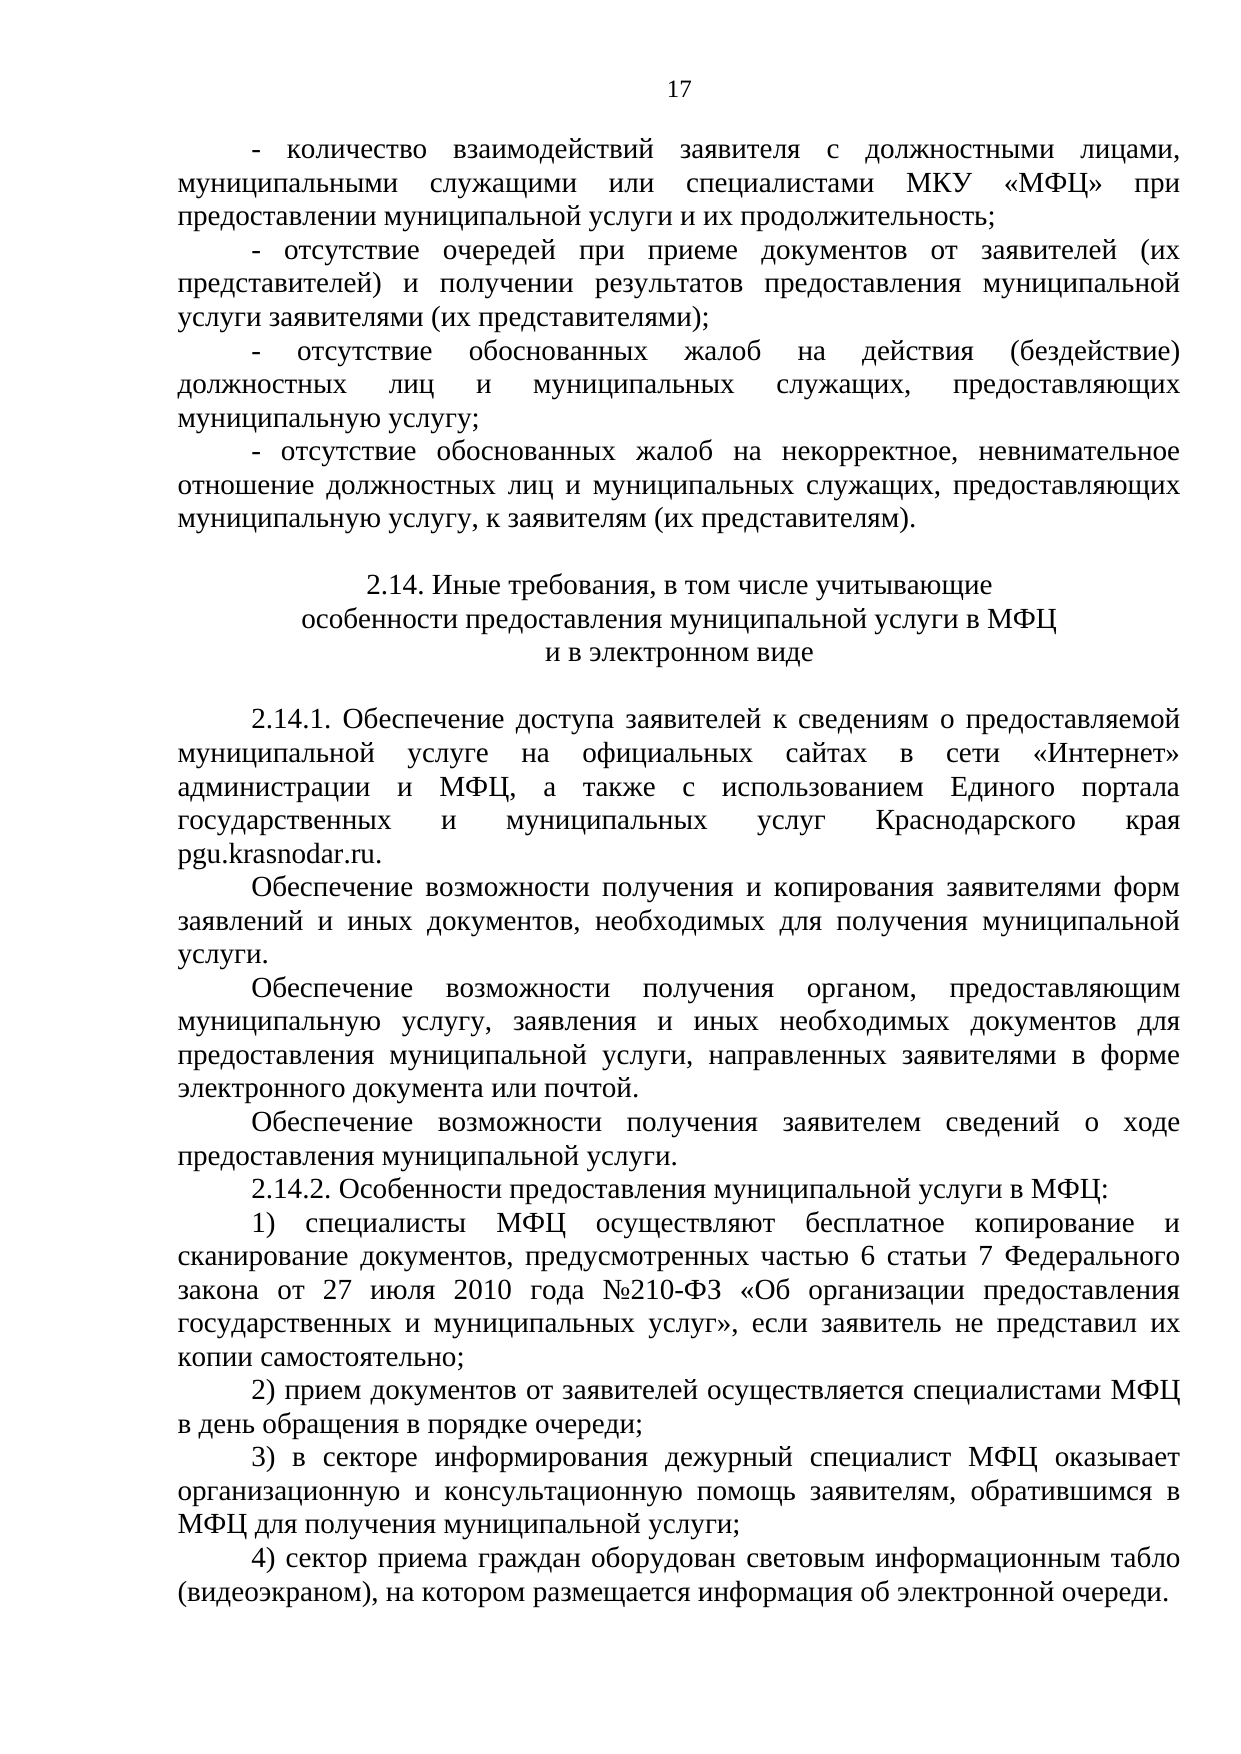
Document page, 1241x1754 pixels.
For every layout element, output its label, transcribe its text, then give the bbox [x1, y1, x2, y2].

text - количество взаимодействий заявителя с должностными лицами, муниципальными служащими или специалистами МКУ «МФЦ» при предоставлении муниципальной услуги и их продолжительность; [177, 131, 1181, 232]
text Обеспечение возможности получения органом, предоставляющим муниципальную услугу, заявления и иных необходимых документов для предоставления муниципальной услуги, направленных заявителями в форме электронного документа или почтой. [177, 970, 1181, 1104]
text - отсутствие обоснованных жалоб на действия (бездействие) должностных лиц и муниципальных служащих, предоставляющих муниципальную услугу; [177, 333, 1181, 433]
text 2.14. Иные требования, в том числе учитывающие особенности предоставления муниципальной услуги в МФЦ и в электронном виде [295, 567, 1063, 668]
text - отсутствие обоснованных жалоб на некорректное, невнимательное отношение должностных лиц и муниципальных служащих, предоставляющих муниципальную услугу, к заявителям (их представителям). [177, 433, 1181, 534]
text Обеспечение возможности получения заявителем сведений о ходе предоставления муниципальной услуги. [177, 1104, 1181, 1171]
text Обеспечение возможности получения и копирования заявителями форм заявлений и иных документов, необходимых для получения муниципальной услуги. [177, 869, 1181, 970]
text - отсутствие очередей при приеме документов от заявителей (их представителей) и получении результатов предоставления муниципальной услуги заявителями (их представителями); [177, 232, 1181, 333]
text 4) сектор приема граждан оборудован световым информационным табло (видеоэкраном), на котором размещается информация об электронной очереди. [177, 1540, 1181, 1607]
text 2) прием документов от заявителей осуществляется специалистами МФЦ в день обращения в порядке очереди; [177, 1372, 1181, 1439]
text 2.14.2. Особенности предоставления муниципальной услуги в МФЦ: [177, 1171, 1181, 1205]
text 1) специалисты МФЦ осуществляют бесплатное копирование и сканирование документов, предусмотренных частью 6 статьи 7 Федерального закона от 27 июля 2010 года №210-ФЗ «Об организации предоставления государственных и муниципальных услуг», если заявитель не представил их копии самостоятельно; [177, 1205, 1181, 1372]
text 3) в секторе информирования дежурный специалист МФЦ оказывает организационную и консультационную помощь заявителям, обратившимся в МФЦ для получения муниципальной услуги; [177, 1439, 1181, 1540]
text 2.14.1. Обеспечение доступа заявителей к сведениям о предоставляемой муниципальной услуге на официальных сайтах в сети «Интернет» администрации и МФЦ, а также с использованием Единого портала государственных и муниципальных услуг Краснодарского края pgu.krasnodar.ru. [177, 702, 1181, 869]
